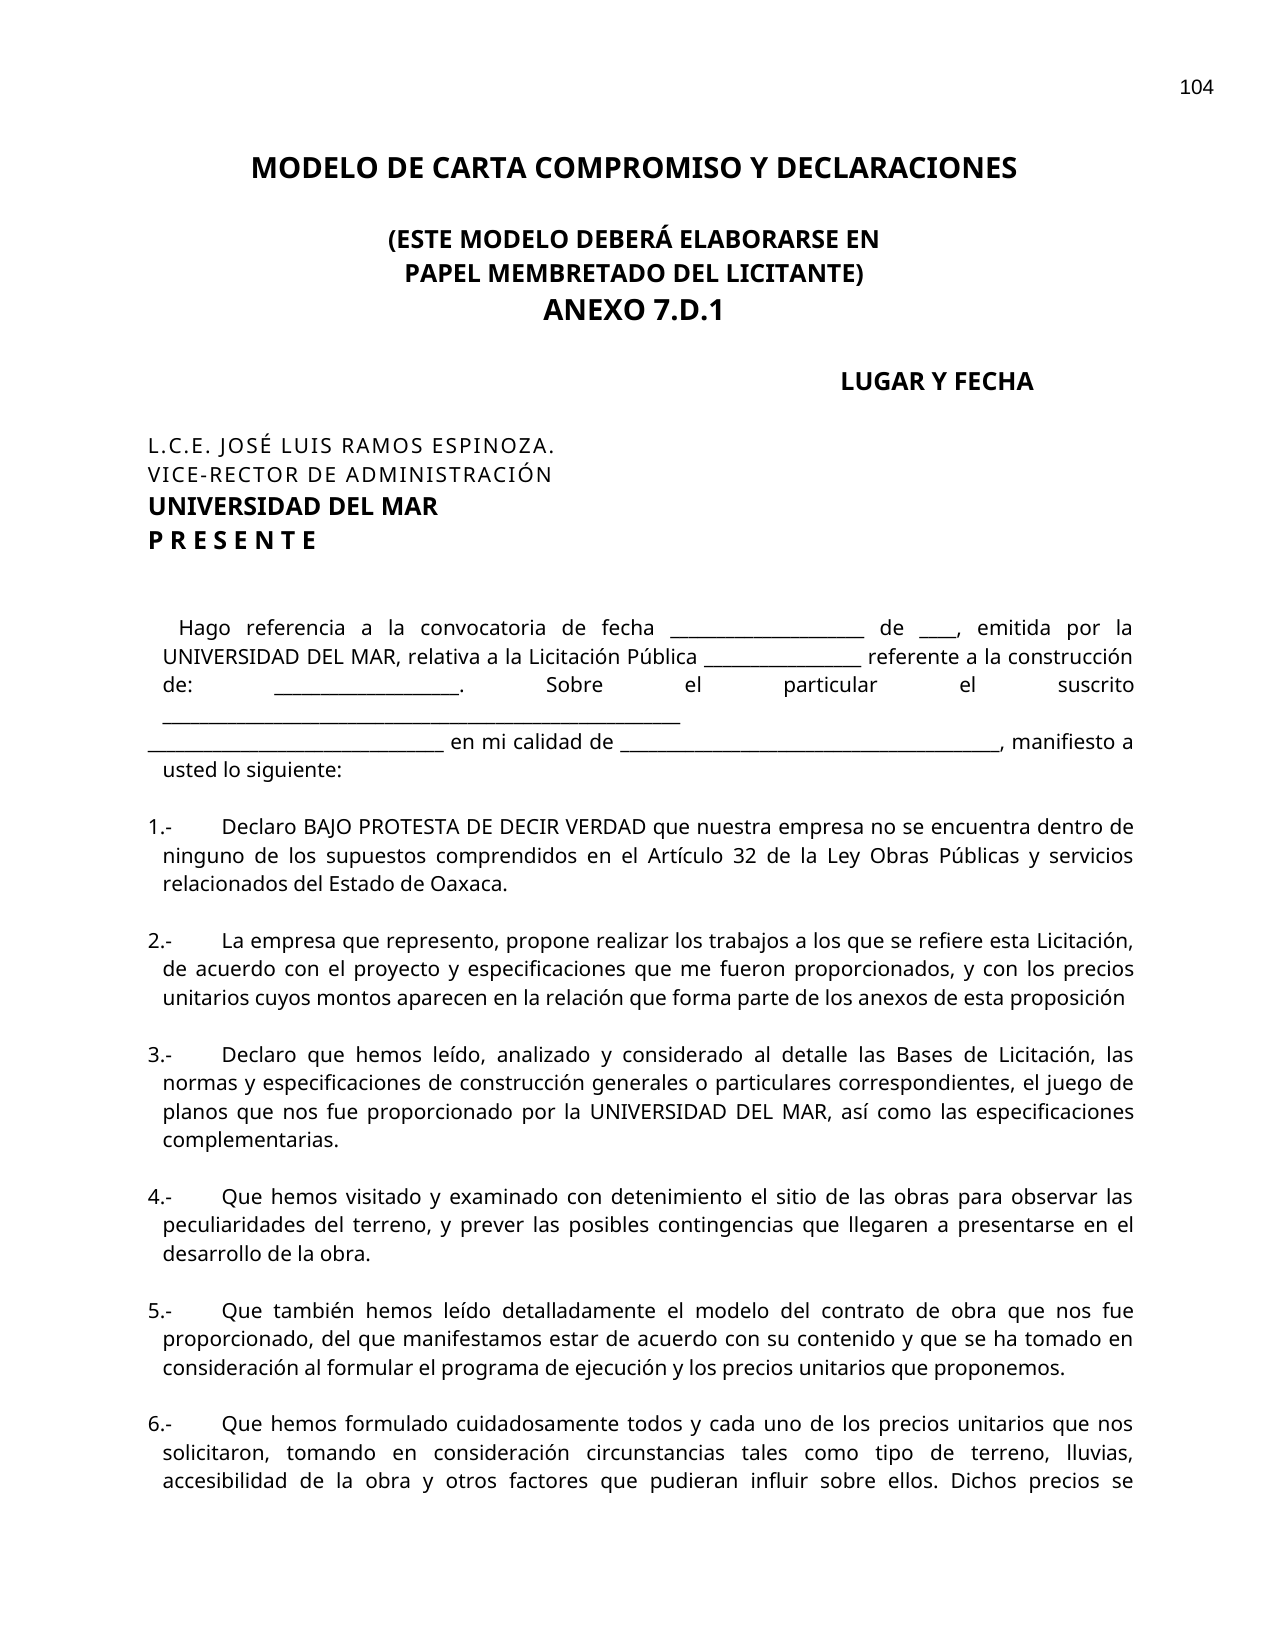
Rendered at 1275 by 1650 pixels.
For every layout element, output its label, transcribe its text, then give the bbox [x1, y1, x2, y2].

text 3.- Declaro que hemos leído, analizado y considerado al detalle las Bases de Licitación, las normas y especificaciones de construcción generales o particulares correspondientes, el juego de planos que nos fue proporcionado por la UNIVERSIDAD DEL MAR, así como las especificaciones complementarias. [148, 1040, 1135, 1154]
text ________________________________ en mi calidad de _________________________________________, manifiesto a usted lo siguiente: [148, 727, 1135, 784]
text PAPEL MEMBRETADO DEL LICITANTE) [148, 256, 1120, 289]
text UNIVERSIDAD DEL MAR [148, 488, 1135, 522]
text 1.- Declaro BAJO PROTESTA DE DECIR VERDAD que nuestra empresa no se encuentra dentro de ninguno de los supuestos comprendidos en el Artículo 32 de la Ley Obras Públicas y servicios relacionados del Estado de Oaxaca. [148, 812, 1135, 898]
text ANEXO 7.D.1 [148, 289, 1120, 329]
text P R E S E N T E [148, 522, 1135, 556]
text 2.- La empresa que represento, propone realizar los trabajos a los que se refiere esta Licitación, de acuerdo con el proyecto y especificaciones que me fueron proporcionados, y con los precios unitarios cuyos montos aparecen en la relación que forma parte de los anexos de esta proposición [148, 926, 1135, 1011]
text Hago referencia a la convocatoria de fecha _____________________ de ____, emitida por la UNIVERSIDAD DEL MAR, relativa a la Licitación Pública _________________ referente a la construcción de: ____________________. Sobre el particular el suscrito ________________________________________________________ [148, 613, 1135, 727]
text VICE-RECTOR DE ADMINISTRACIÓN [148, 460, 1135, 488]
text 5.- Que también hemos leído detalladamente el modelo del contrato de obra que nos fue proporcionado, del que manifestamos estar de acuerdo con su contenido y que se ha tomado en consideración al formular el programa de ejecución y los precios unitarios que proponemos. [148, 1296, 1135, 1381]
text (ESTE MODELO DEBERÁ ELABORARSE EN [148, 221, 1120, 256]
text MODELO DE CARTA COMPROMISO Y DECLARACIONES [148, 148, 1120, 187]
text L.C.E. JOSÉ LUIS RAMOS ESPINOZA. [148, 431, 1135, 460]
text 4.- Que hemos visitado y examinado con detenimiento el sitio de las obras para observar las peculiaridades del terreno, y prever las posibles contingencias que llegaren a presentarse en el desarrollo de la obra. [148, 1182, 1135, 1267]
text LUGAR Y FECHA [148, 363, 1135, 397]
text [148, 1409, 1135, 1495]
